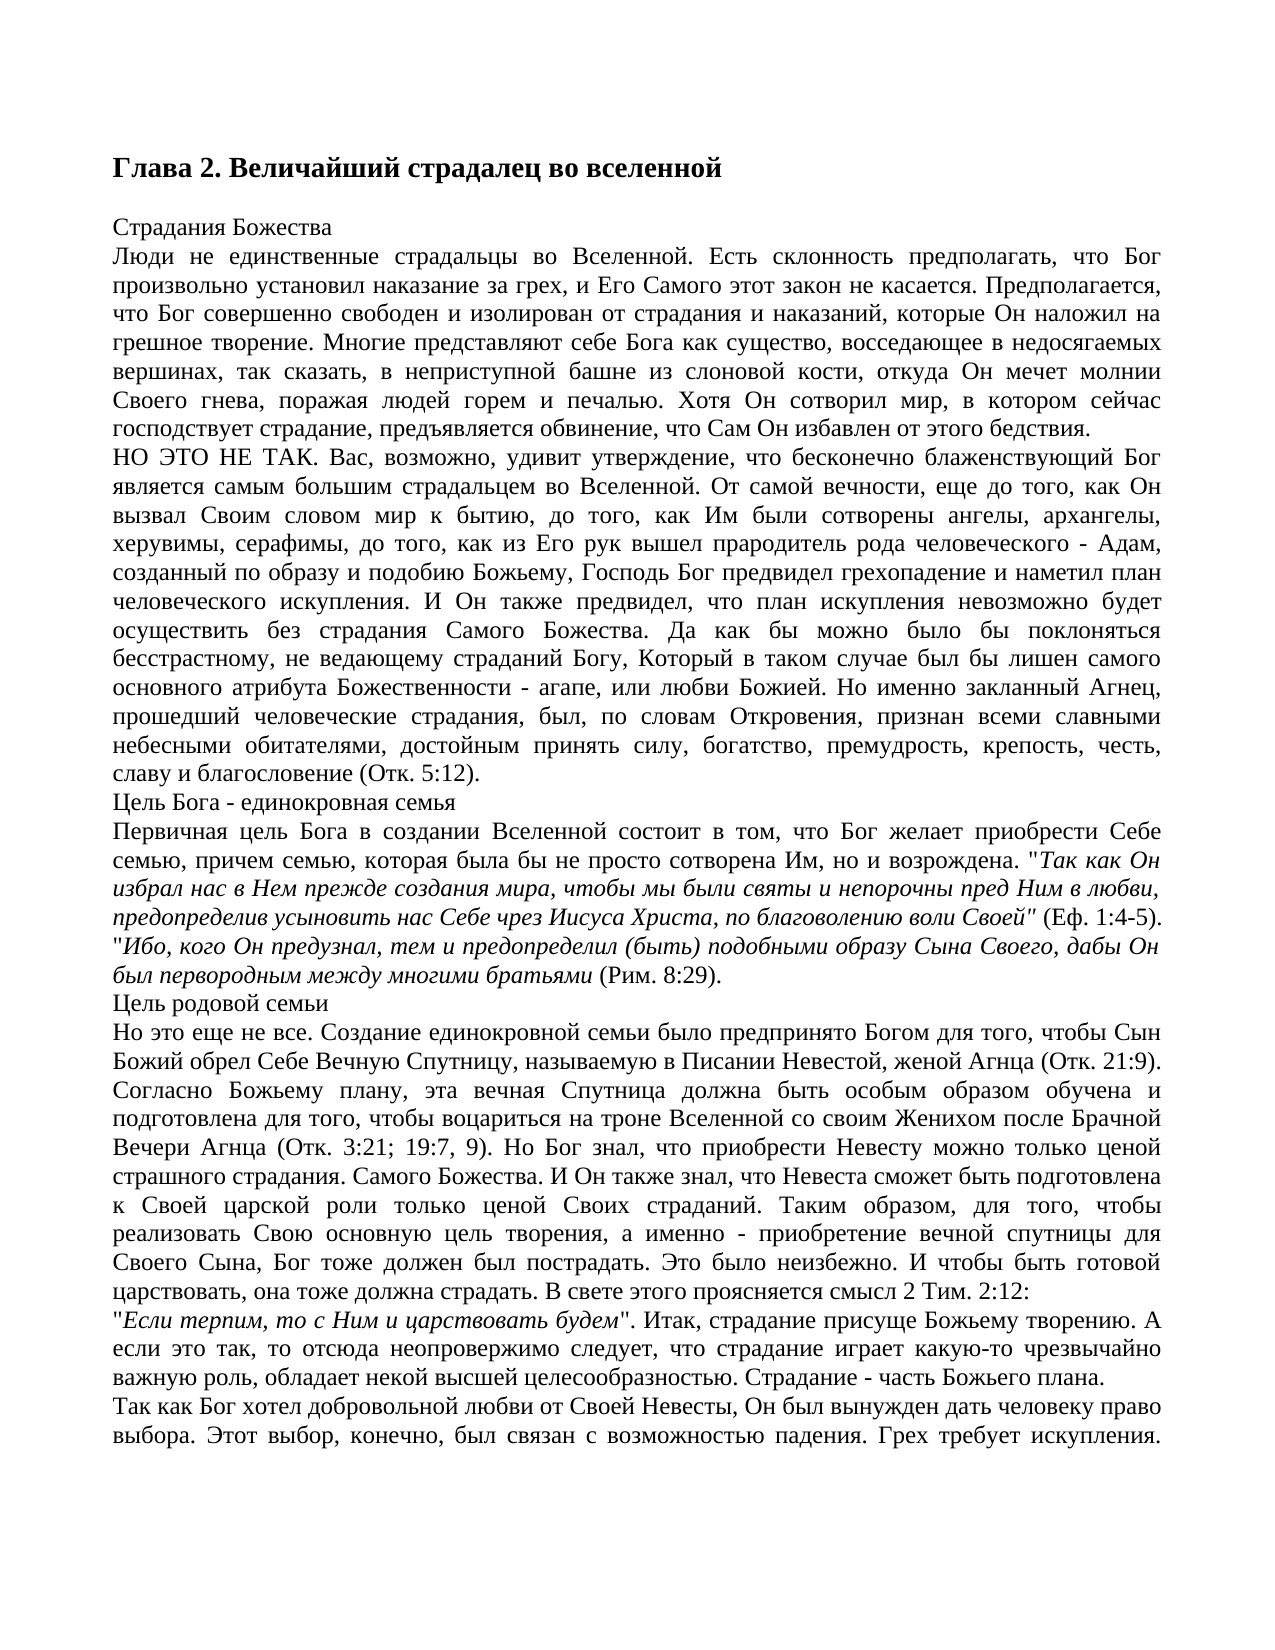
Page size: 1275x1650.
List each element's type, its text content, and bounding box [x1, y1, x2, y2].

text Цель родовой семьи [112, 988, 1162, 1017]
text Первичная цель Бога в создании Вселенной состоит в том, что Бог желает приобрести Себе семью, причем семью, которая была бы не просто сотворена Им, но и возрождена. "Так как Он избрал нас в Нем прежде создания мира, чтобы мы были святы и непорочны пред Ним в любви, предопределив усыновить нас Себе чрез Иисуса Христа, по благоволению воли Своей" (Еф. 1:4-5). "Ибо, кого Он предузнал, тем и предопределил (быть) подобными образу Сына Своего, дабы Он был первородным между многими братьями (Рим. 8:29). [112, 816, 1162, 988]
text НО ЭТО НЕ ТАК. Вас, возможно, удивит утверждение, что бесконечно блаженствующий Бог является самым большим страдальцем во Вселенной. От самой вечности, еще до того, как Он вызвал Своим словом мир к бытию, до того, как Им были сотворены ангелы, архангелы, херувимы, серафимы, до того, как из Его рук вышел прародитель рода человеческого - Адам, созданный по образу и подобию Божьему, Господь Бог предвидел грехопадение и наметил план человеческого искупления. И Он также предвидел, что план искупления невозможно будет осуществить без страдания Самого Божества. Да как бы можно было бы поклоняться бесстрастному, не ведающему страданий Богу, Который в таком случае был бы лишен самого основного атрибута Божественности - агапе, или любви Божией. Но именно закланный Агнец, прошедший человеческие страдания, был, по словам Откровения, признан всеми славными небесными обитателями, достойным принять силу, богатство, премудрость, крепость, честь, славу и благословение (Отк. 5:12). [112, 442, 1162, 787]
text Цель Бога - единокровная семья [112, 787, 1162, 816]
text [112, 1391, 1162, 1448]
text Люди не единственные страдальцы во Вселенной. Есть склонность предполагать, что Бог произвольно установил наказание за грех, и Его Самого этот закон не касается. Предполагается, что Бог совершенно свободен и изолирован от страдания и наказаний, которые Он наложил на грешное творение. Многие представляют себе Бога как существо, восседающее в недосягаемых вершинах, так сказать, в неприступной башне из слоновой кости, откуда Он мечет молнии Своего гнева, поражая людей горем и печалью. Хотя Он сотворил мир, в котором сейчас господствует страдание, предъявляется обвинение, что Сам Он избавлен от этого бедствия. [112, 241, 1162, 442]
text Но это еще не все. Создание единокровной семьи было предпринято Богом для того, чтобы Сын Божий обрел Себе Вечную Спутницу, называемую в Писании Невестой, женой Агнца (Отк. 21:9). Согласно Божьему плану, эта вечная Спутница должна быть особым образом обучена и подготовлена для того, чтобы воцариться на троне Вселенной со своим Женихом после Брачной Вечери Агнца (Отк. 3:21; 19:7, 9). Но Бог знал, что приобрести Невесту можно только ценой страшного страдания. Самого Божества. И Он также знал, что Невеста сможет быть подготовлена к Своей царской роли только ценой Своих страданий. Таким образом, для того, чтобы реализовать Свою основную цель творения, а именно - приобретение вечной спутницы для Своего Сына, Бог тоже должен был пострадать. Это было неизбежно. И чтобы быть готовой царствовать, она тоже должна страдать. В свете этого проясняется смысл 2 Тим. 2:12: [112, 1017, 1162, 1305]
text "Если терпим, то с Ним и царствовать будем". Итак, страдание присуще Божьему творению. А если это так, то отсюда неопровержимо следует, что страдание играет какую-то чрезвычайно важную роль, обладает некой высшей целесообразностью. Страдание - часть Божьего плана. [112, 1305, 1162, 1391]
text Глава 2. Величайший страдалец во вселенной [112, 150, 1162, 183]
text Страдания Божества [112, 212, 1162, 241]
